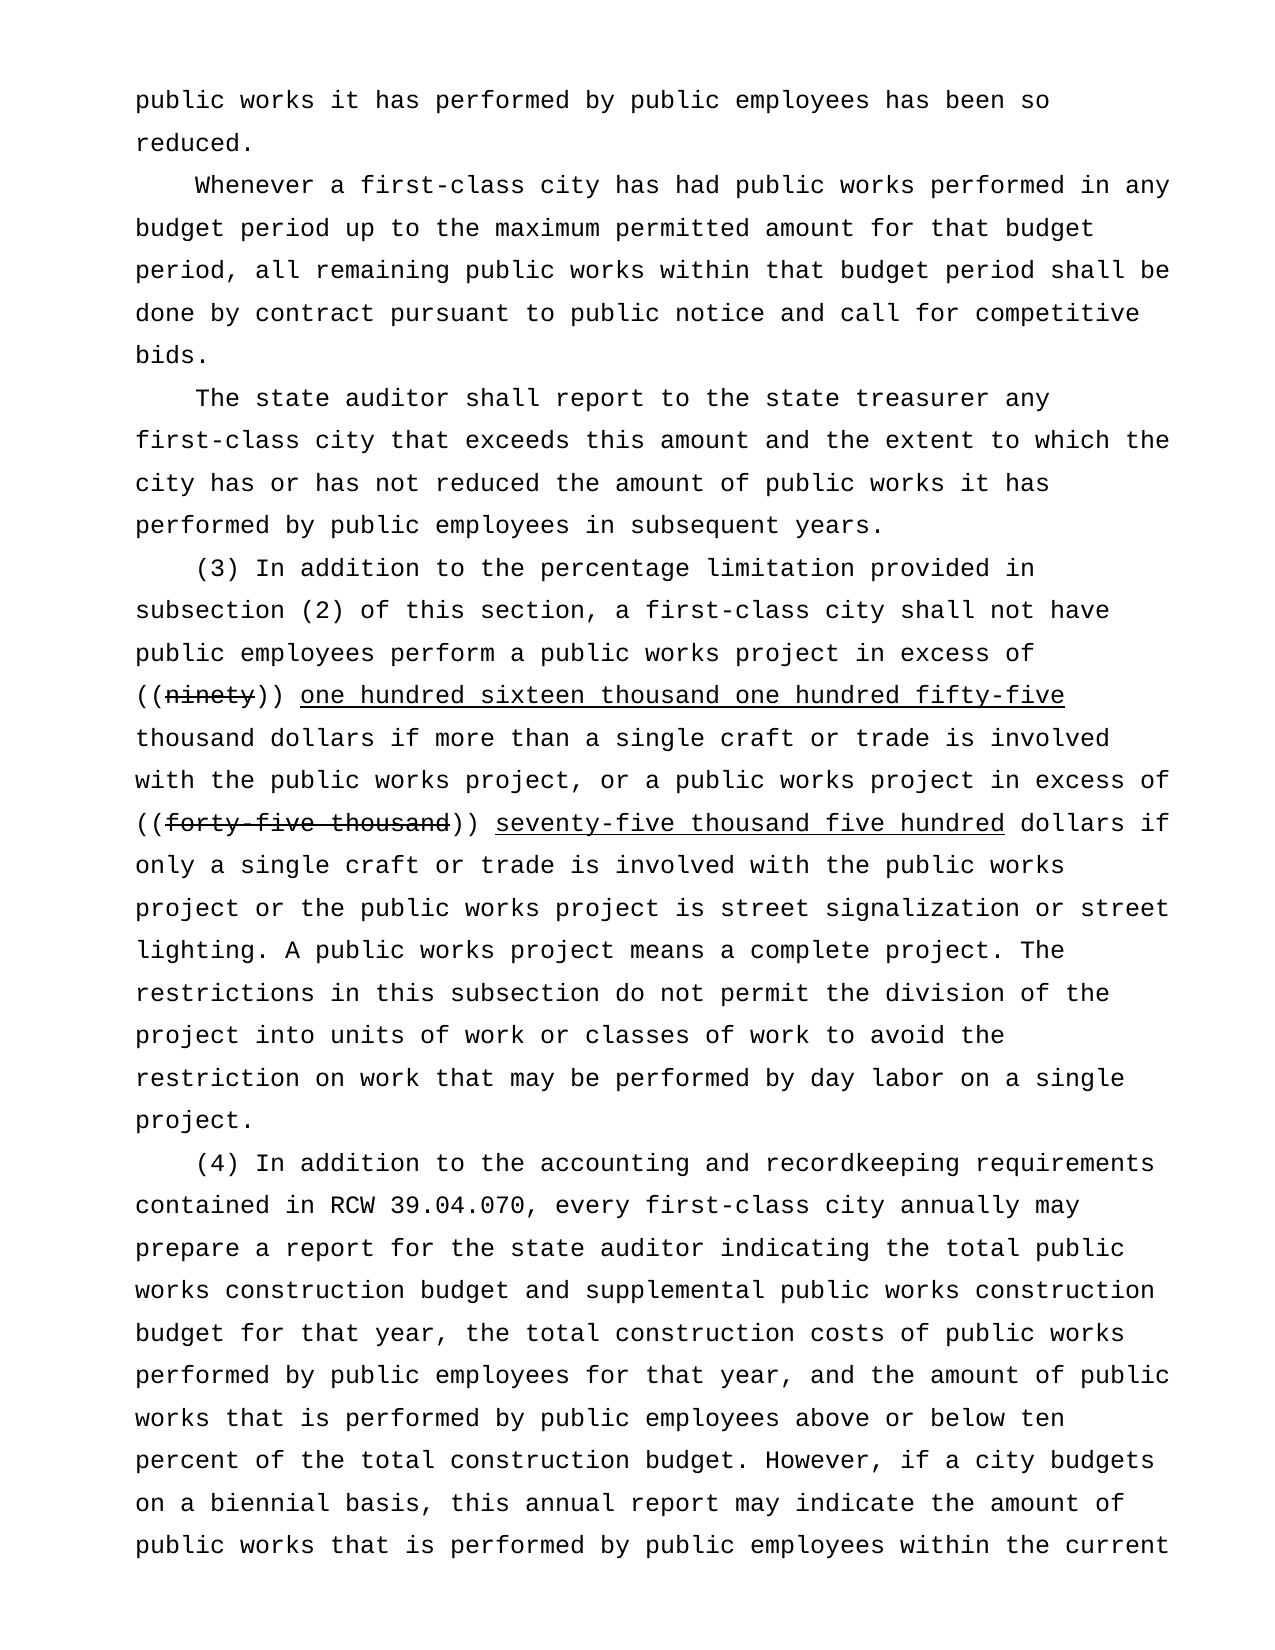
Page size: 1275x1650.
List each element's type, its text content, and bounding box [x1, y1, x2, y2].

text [135, 1137, 1170, 1562]
text Whenever a first-class city has had public works performed in any budget period up to the maximum permitted amount for that budget period, all remaining public works within that budget period shall be done by contract pursuant to public notice and call for competitive bids. [135, 160, 1170, 372]
text The state auditor shall report to the state treasurer any first-class city that exceeds this amount and the extent to which the city has or has not reduced the amount of public works it has performed by public employees in subsequent years. [135, 372, 1170, 542]
text (3) In addition to the percentage limitation provided in subsection (2) of this section, a first-class city shall not have public employees perform a public works project in excess of ((ninety)) one hundred sixteen thousand one hundred fifty-five thousand dollars if more than a single craft or trade is involved with the public works project, or a public works project in excess of ((forty-five thousand)) seventy-five thousand five hundred dollars if only a single craft or trade is involved with the public works project or the public works project is street signalization or street lighting. A public works project means a complete project. The restrictions in this subsection do not permit the division of the project into units of work or classes of work to avoid the restriction on work that may be performed by day labor on a single project. [135, 542, 1170, 1137]
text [135, 75, 1170, 160]
